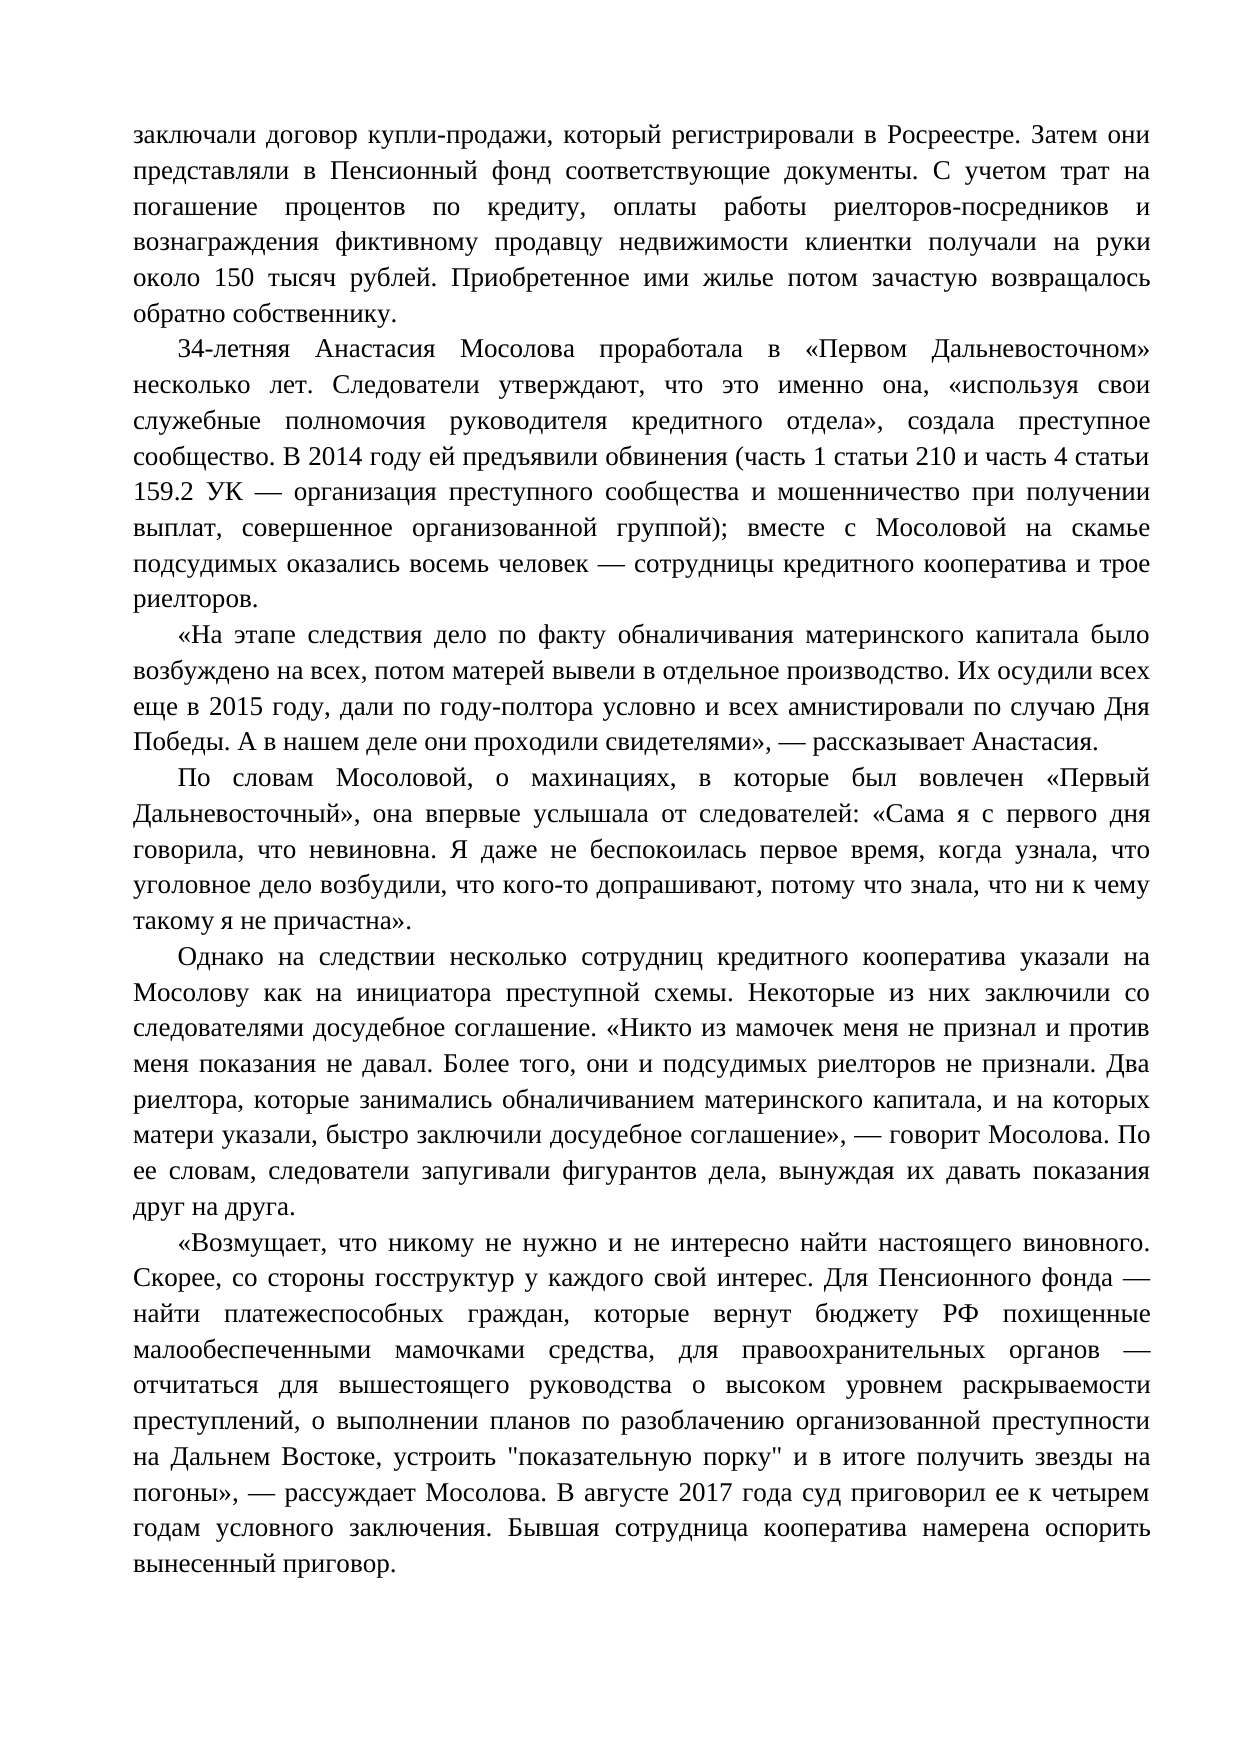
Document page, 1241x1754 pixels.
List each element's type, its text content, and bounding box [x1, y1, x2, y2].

text 34-летняя Анастасия Мосолова проработала в «Первом Дальневосточном» несколько лет. Следователи утверждают, что это именно она, «используя свои служебные полномочия руководителя кредитного отдела», создала преступное сообщество. В 2014 году ей предъявили обвинения (часть 1 статьи 210 и часть 4 статьи 159.2 УК — организация преступного сообщества и мошенничество при получении выплат, совершенное организованной группой); вместе с Мосоловой на скамье подсудимых оказались восемь человек — сотрудницы кредитного кооператива и трое риелторов. [133, 332, 1152, 614]
text Однако на следствии несколько сотрудниц кредитного кооператива указали на Мосолову как на инициатора преступной схемы. Некоторые из них заключили со следователями досудебное соглашение. «Никто из мамочек меня не признал и против меня показания не давал. Более того, они и подсудимых риелторов не признали. Два риелтора, которые занимались обналичиванием материнского капитала, и на которых матери указали, быстро заключили досудебное соглашение», — говорит Мосолова. По ее словам, следователи запугивали фигурантов дела, вынуждая их давать показания друг на друга. [133, 940, 1152, 1221]
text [133, 118, 1152, 328]
text По словам Мосоловой, о махинациях, в которые был вовлечен «Первый Дальневосточный», она впервые услышала от следователей: «Сама я с первого дня говорила, что невиновна. Я даже не беспокоилась первое время, когда узнала, что уголовное дело возбудили, что кого-то допрашивают, потому что знала, что ни к чему такому я не причастна». [133, 761, 1152, 935]
text «На этапе следствия дело по факту обналичивания материнского капитала было возбуждено на всех, потом матерей вывели в отдельное производство. Их осудили всех еще в 2015 году, дали по году-полтора условно и всех амнистировали по случаю Дня Победы. А в нашем деле они проходили свидетелями», — рассказывает Анастасия. [133, 618, 1152, 757]
text «Возмущает, что никому не нужно и не интересно найти настоящего виновного. Скорее, со стороны госструктур у каждого свой интерес. Для Пенсионного фонда — найти платежеспособных граждан, которые вернут бюджету РФ похищенные малообеспеченными мамочками средства, для правоохранительных органов — отчитаться для вышестоящего руководства о высоком уровнем раскрываемости преступлений, о выполнении планов по разоблачению организованной преступности на Дальнем Востоке, устроить "показательную порку" и в итоге получить звезды на погоны», — рассуждает Мосолова. В августе 2017 года суд приговорил ее к четырем годам условного заключения. Бывшая сотрудница кооператива намерена оспорить вынесенный приговор. [133, 1226, 1152, 1578]
